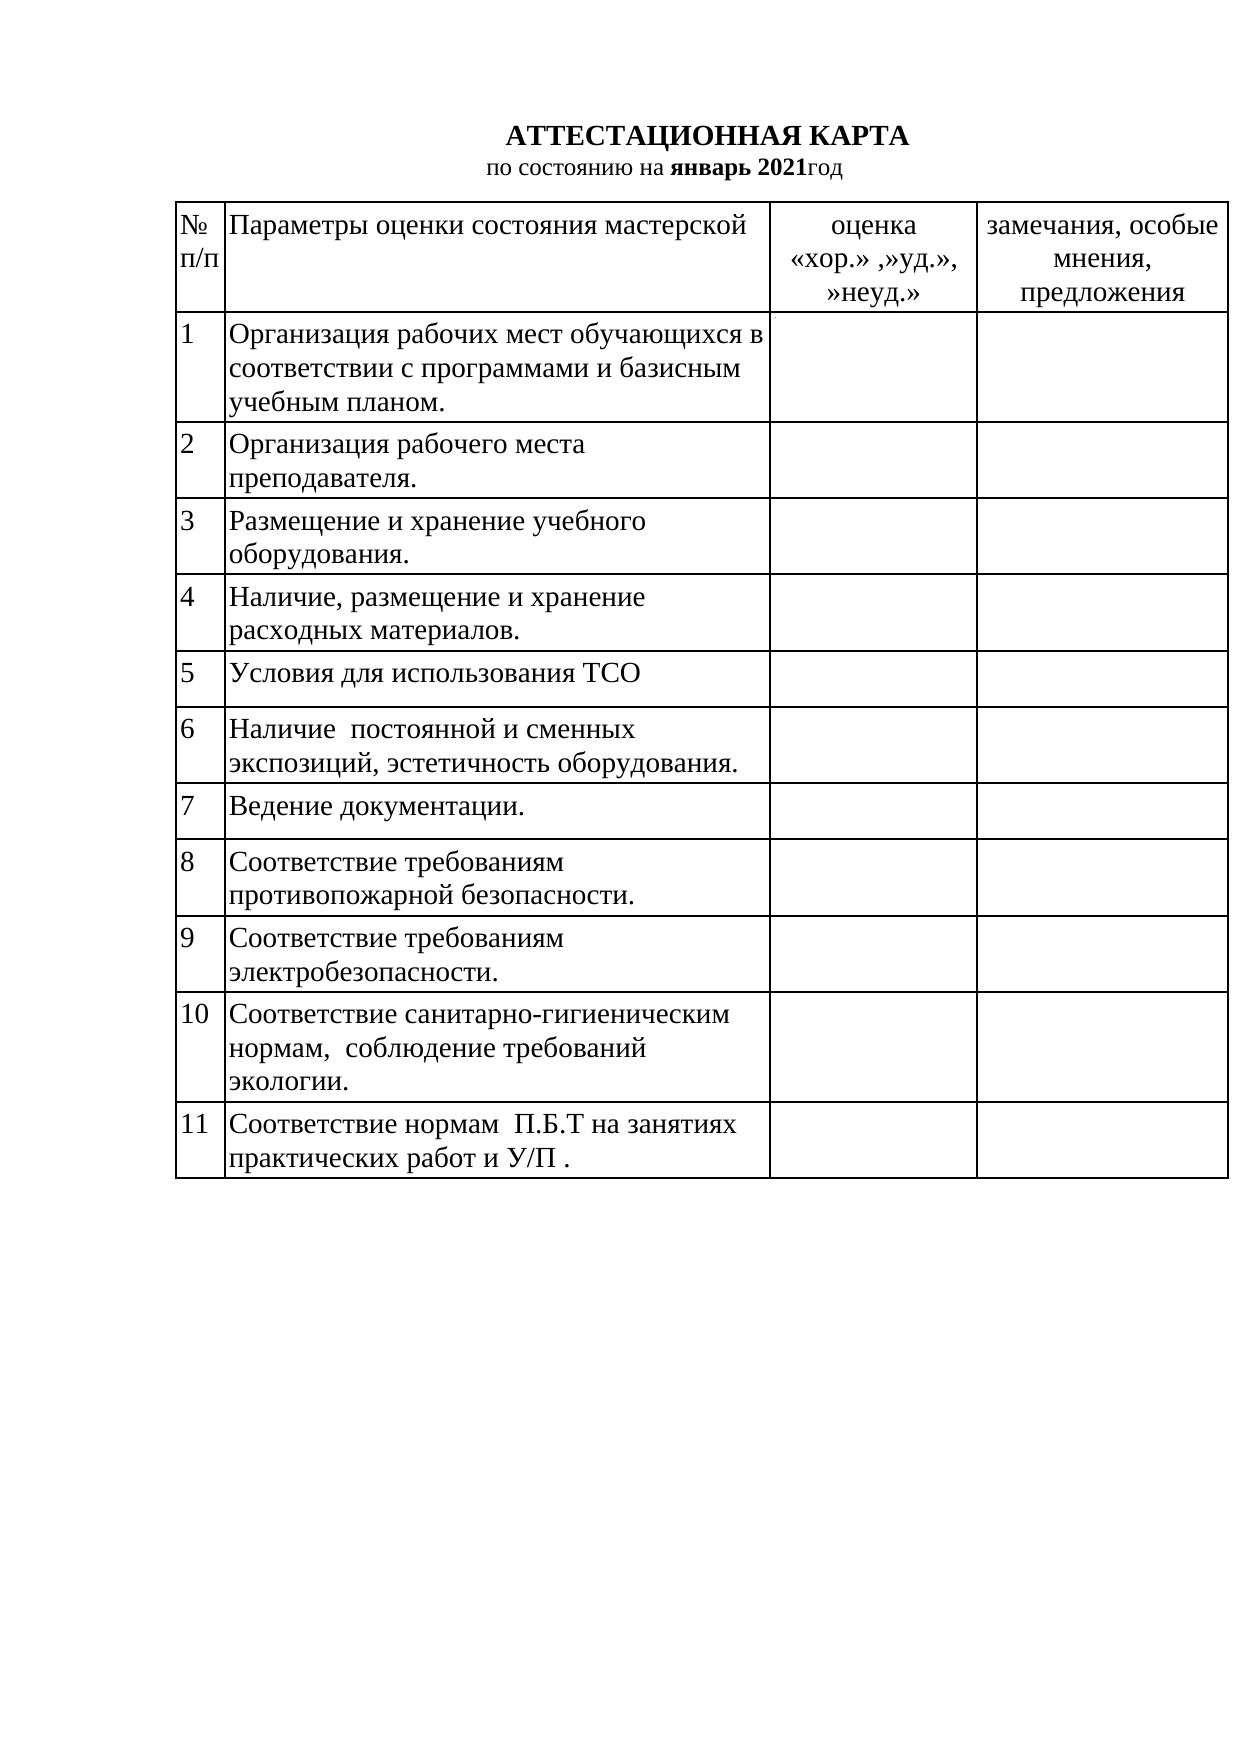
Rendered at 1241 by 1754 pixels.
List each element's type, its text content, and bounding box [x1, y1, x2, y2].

table_cell [978, 313, 1227, 421]
table_header замечания, особые мнения, предложения [978, 203, 1227, 311]
table_cell Организация рабочих мест обучающихся в соответствии с программами и базисным учебным планом. [226, 313, 769, 421]
table_cell 7 [177, 784, 224, 838]
table_cell Соответствие требованиям электробезопасности. [226, 917, 769, 991]
table_cell 1 [177, 313, 224, 421]
table_cell [771, 917, 976, 991]
table_cell Наличие постоянной и сменных экспозиций, эстетичность оборудования. [226, 708, 769, 782]
table_header Параметры оценки состояния мастерской [226, 203, 769, 311]
table_cell [978, 784, 1227, 838]
table_header № п/п [177, 203, 224, 311]
table_cell 11 [177, 1103, 224, 1177]
table_cell [978, 840, 1227, 914]
table_cell [771, 784, 976, 838]
table_cell [978, 652, 1227, 706]
table_cell Организация рабочего места преподавателя. [226, 423, 769, 497]
table_cell [771, 708, 976, 782]
table_cell [978, 708, 1227, 782]
table_cell [771, 423, 976, 497]
table_cell 4 [177, 575, 224, 649]
table_cell [771, 993, 976, 1101]
table_header оценка «хор.» ,»уд.», »неуд.» [771, 203, 976, 311]
text по состоянию на январь 2021год [177, 152, 1152, 180]
table_cell Соответствие требованиям противопожарной безопасности. [226, 840, 769, 914]
table_cell Соответствие санитарно-гигиеническим нормам, соблюдение требований экологии. [226, 993, 769, 1101]
table_cell Ведение документации. [226, 784, 769, 838]
table_cell 5 [177, 652, 224, 706]
table_cell [771, 652, 976, 706]
table_cell 8 [177, 840, 224, 914]
table_cell 10 [177, 993, 224, 1101]
text АТТЕСТАЦИОННАЯ КАРТА [177, 118, 1152, 152]
table_cell [771, 840, 976, 914]
table_cell [978, 499, 1227, 573]
table_cell 9 [177, 917, 224, 991]
table_cell [771, 1103, 976, 1177]
table_cell [771, 575, 976, 649]
table_cell [978, 575, 1227, 649]
table_cell Условия для использования ТСО [226, 652, 769, 706]
table_cell [978, 993, 1227, 1101]
table_cell хх [771, 313, 976, 421]
table_cell 2 [177, 423, 224, 497]
table_cell [771, 499, 976, 573]
table_cell 3 [177, 499, 224, 573]
table_cell 6 [177, 708, 224, 782]
table_cell [978, 1103, 1227, 1177]
table_cell Размещение и хранение учебного оборудования. [226, 499, 769, 573]
table_cell [978, 423, 1227, 497]
table_cell [978, 917, 1227, 991]
table_cell Соответствие нормам П.Б.Т на занятиях практических работ и У/П . [226, 1103, 769, 1177]
table_cell Наличие, размещение и хранение расходных материалов. [226, 575, 769, 649]
